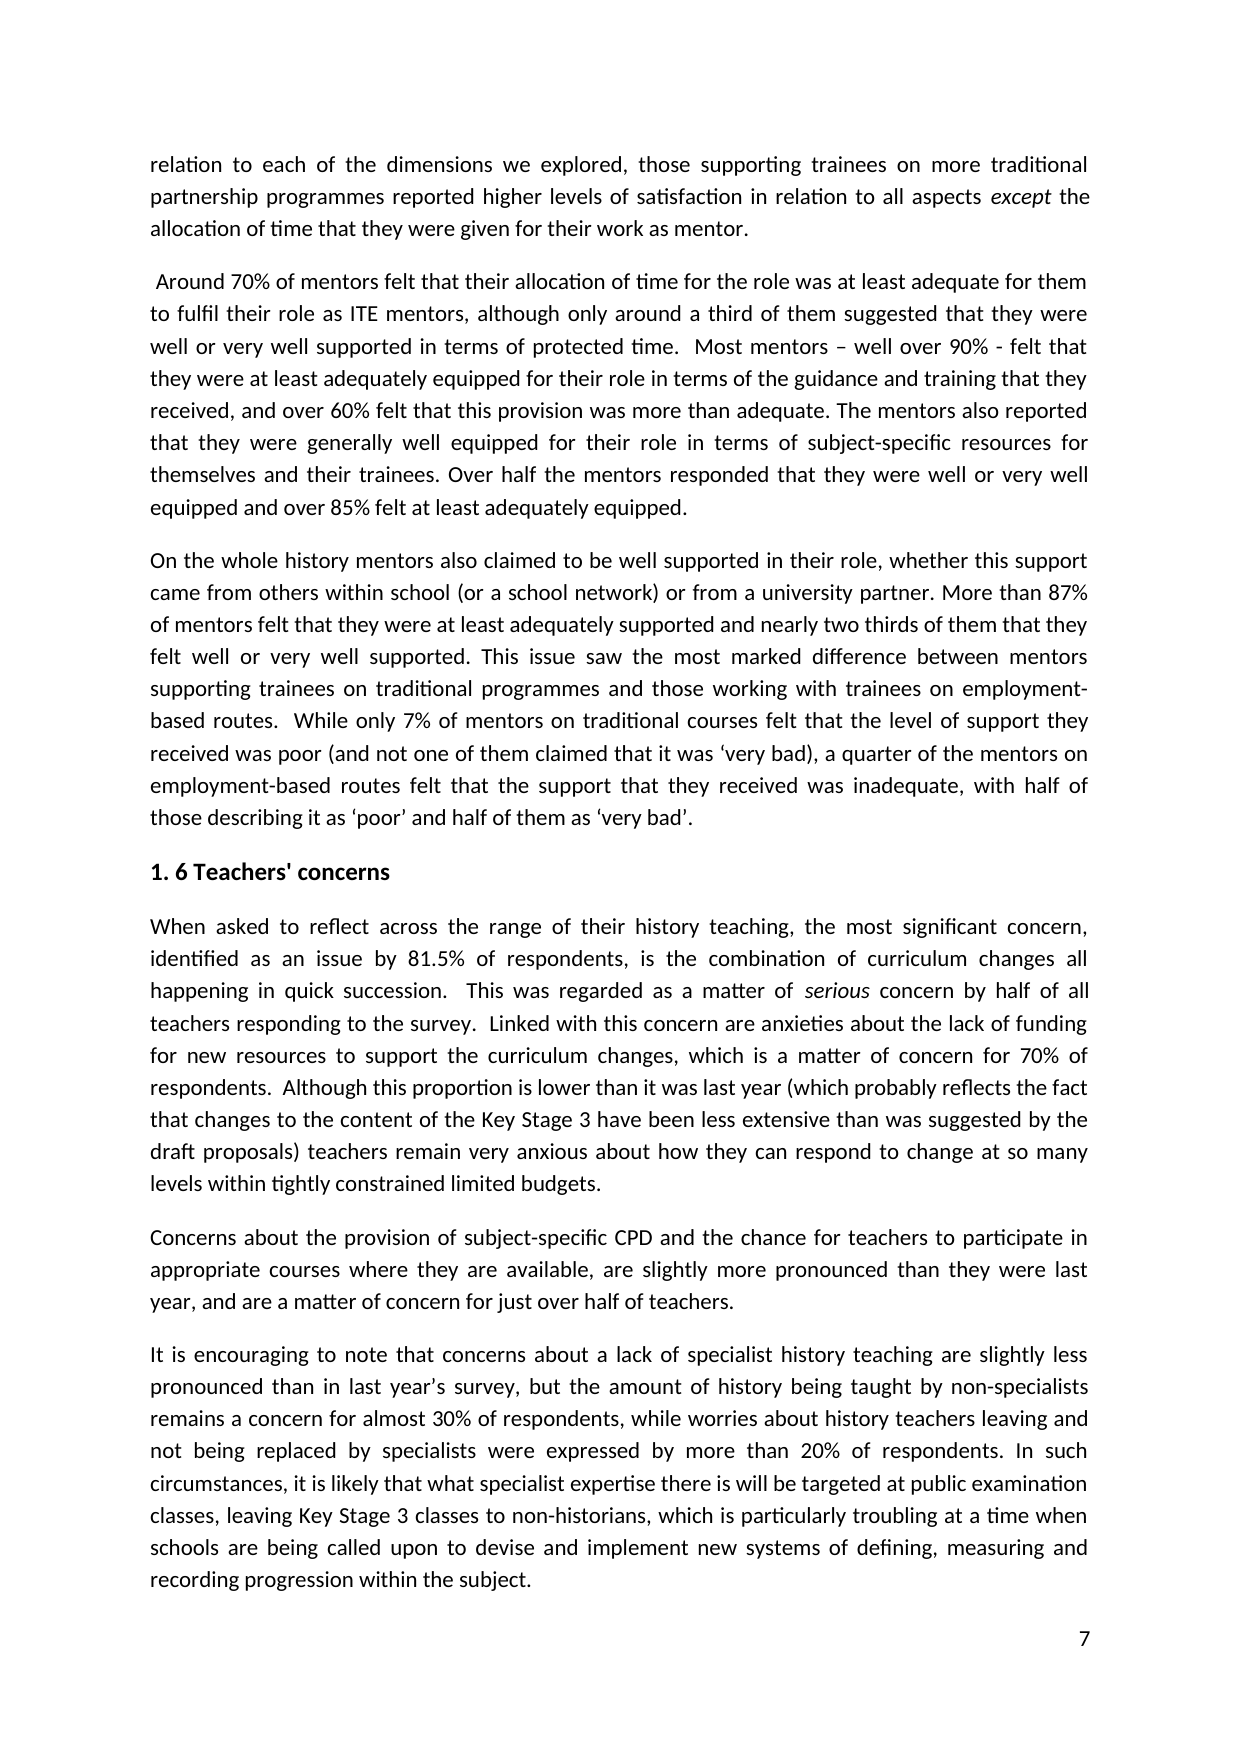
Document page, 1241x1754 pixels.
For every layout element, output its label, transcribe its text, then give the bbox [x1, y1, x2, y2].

text Concerns about the provision of subject-specific CPD and the chance for teachers to participate in appropriate courses where they are available, are slightly more pronounced than they were last year, and are a matter of concern for just over half of teachers. [150, 1223, 1090, 1315]
text Around 70% of mentors felt that their allocation of time for the role was at least adequate for them to fulfil their role as ITE mentors, although only around a third of them suggested that they were well or very well supported in terms of protected time. Most mentors – well over 90% - felt that they were at least adequately equipped for their role in terms of the guidance and training that they received, and over 60% felt that this provision was more than adequate. The mentors also reported that they were generally well equipped for their role in terms of subject-specific resources for themselves and their trainees. Over half the mentors responded that they were well or very well equipped and over 85% felt at least adequately equipped. [150, 267, 1090, 521]
text On the whole history mentors also claimed to be well supported in their role, whether this support came from others within school (or a school network) or from a university partner. More than 87% of mentors felt that they were at least adequately supported and nearly two thirds of them that they felt well or very well supported. This issue saw the most marked difference between mentors supporting trainees on traditional programmes and those working with trainees on employment-based routes. While only 7% of mentors on traditional courses felt that the level of support they received was poor (and not one of them claimed that it was ‘very bad), a quarter of the mentors on employment-based routes felt that the support that they received was inadequate, with half of those describing it as ‘poor’ and half of them as ‘very bad’. [150, 546, 1090, 831]
text 1. 6 Teachers' concerns [150, 856, 1090, 887]
text When asked to reflect across the range of their history teaching, the most significant concern, identified as an issue by 81.5% of respondents, is the combination of curriculum changes all happening in quick succession. This was regarded as a matter of serious concern by half of all teachers responding to the survey. Linked with this concern are anxieties about the lack of funding for new resources to support the curriculum changes, which is a matter of concern for 70% of respondents. Although this proportion is lower than it was last year (which probably reflects the fact that changes to the content of the Key Stage 3 have been less extensive than was suggested by the draft proposals) teachers remain very anxious about how they can respond to change at so many levels within tightly constrained limited budgets. [150, 912, 1090, 1198]
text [150, 150, 1090, 242]
text It is encouraging to note that concerns about a lack of specialist history teaching are slightly less pronounced than in last year’s survey, but the amount of history being taught by non-specialists remains a concern for almost 30% of respondents, while worries about history teachers leaving and not being replaced by specialists were expressed by more than 20% of respondents. In such circumstances, it is likely that what specialist expertise there is will be targeted at public examination classes, leaving Key Stage 3 classes to non-historians, which is particularly troubling at a time when schools are being called upon to devise and implement new systems of defining, measuring and recording progression within the subject. [150, 1340, 1090, 1593]
